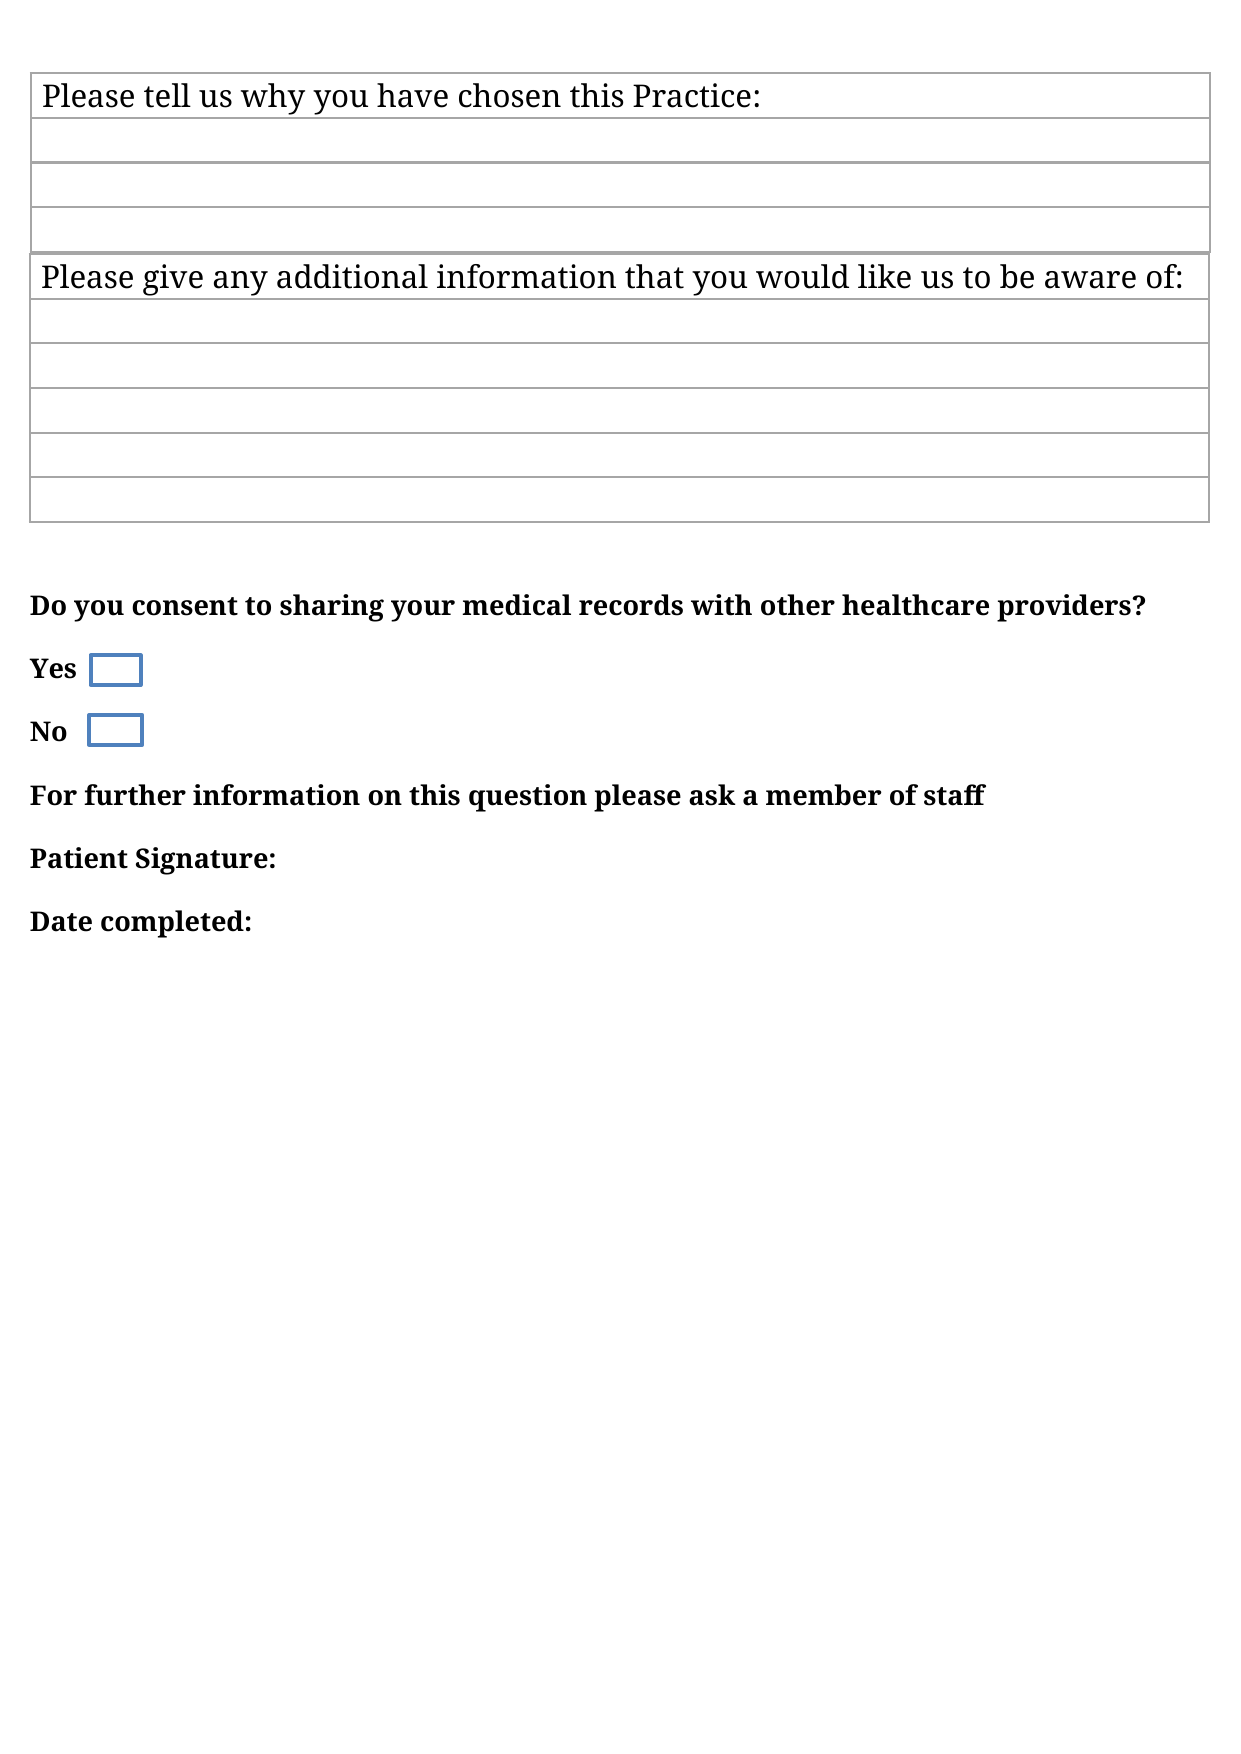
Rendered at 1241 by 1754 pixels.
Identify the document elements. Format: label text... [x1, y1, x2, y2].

table_header Please give any additional information that you would like us to be aware of: [31, 255, 1208, 297]
table_cell [32, 119, 1209, 161]
text No [29, 713, 1211, 749]
table_cell [32, 208, 1209, 251]
table_cell [32, 164, 1209, 206]
table_cell [31, 389, 1208, 432]
table_cell [31, 434, 1208, 476]
table_cell [31, 300, 1208, 342]
table_cell [31, 478, 1208, 521]
text Do you consent to sharing your medical records with other healthcare providers? [29, 586, 1211, 623]
table_cell [31, 344, 1208, 387]
text For further information on this question please ask a member of staff [29, 776, 1211, 813]
text Yes [29, 649, 1211, 686]
text Date completed: [29, 902, 1211, 939]
table_header Please tell us why you have chosen this Practice: [32, 74, 1209, 117]
text Patient Signature: [29, 839, 1211, 876]
